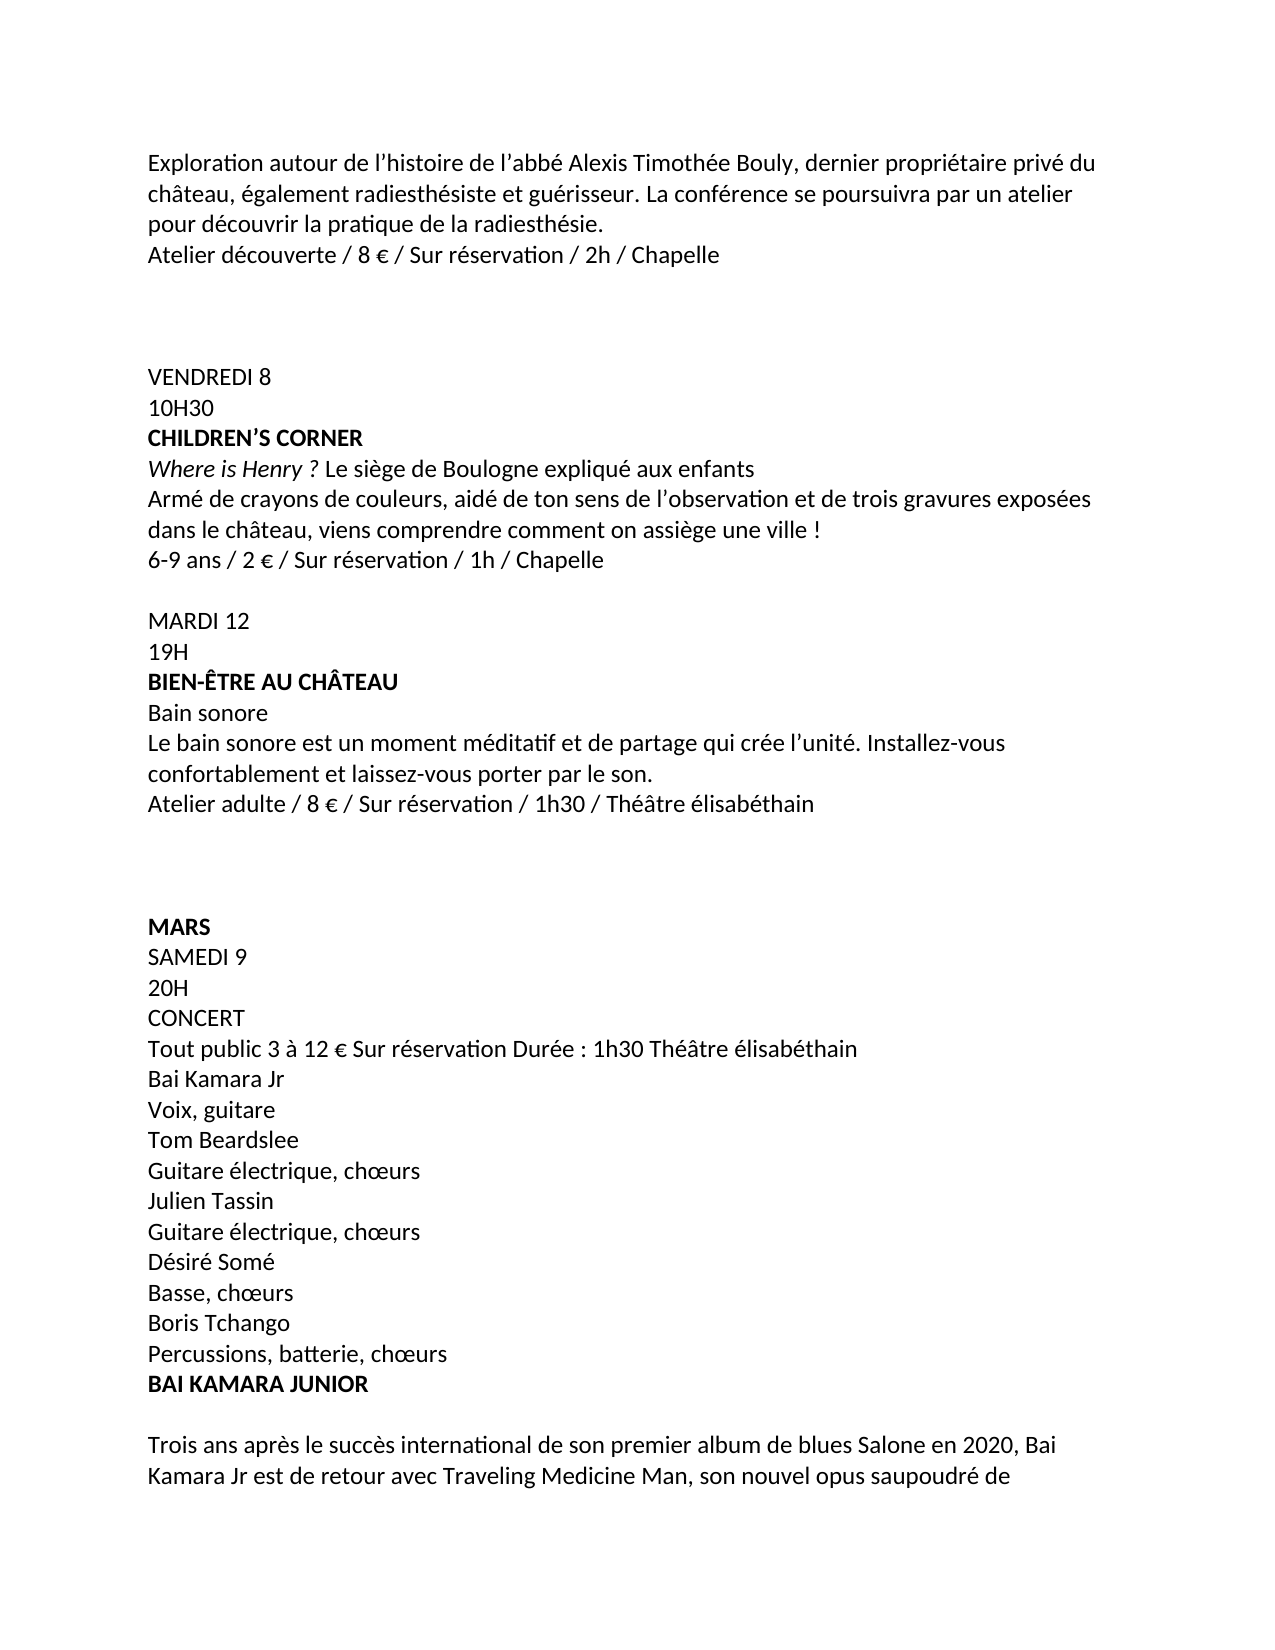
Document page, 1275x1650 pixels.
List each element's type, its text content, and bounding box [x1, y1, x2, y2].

text Boris Tchango [148, 1307, 1127, 1338]
text Armé de crayons de couleurs, aidé de ton sens de l’observation et de trois gravures exposées dans le château, viens comprendre comment on assiège une ville ! [148, 483, 1127, 544]
text CONCERT [148, 1002, 1127, 1033]
text MARDI 12 [148, 605, 1127, 636]
text 6-9 ans / 2 € / Sur réservation / 1h / Chapelle [148, 544, 1127, 575]
text Tout public 3 à 12 € Sur réservation Durée : 1h30 Théâtre élisabéthain [148, 1033, 1127, 1063]
text 10H30 [148, 392, 1127, 422]
text Guitare électrique, chœurs [148, 1155, 1127, 1185]
text BIEN-ÊTRE AU CHÂTEAU [148, 666, 1127, 697]
text 19H [148, 636, 1127, 666]
text Where is Henry ? Le siège de Boulogne expliqué aux enfants [148, 453, 1127, 483]
text Désiré Somé [148, 1246, 1127, 1277]
text CHILDREN’S CORNER [148, 422, 1127, 453]
text Guitare électrique, chœurs [148, 1216, 1127, 1246]
text Bai Kamara Jr [148, 1063, 1127, 1094]
text Bain sonore [148, 697, 1127, 727]
text Exploration autour de l’histoire de l’abbé Alexis Timothée Bouly, dernier propriétaire privé du château, également radiesthésiste et guérisseur. La conférence se poursuivra par un atelier pour découvrir la pratique de la radiesthésie. [148, 148, 1127, 239]
text Voix, guitare [148, 1094, 1127, 1124]
text BAI KAMARA JUNIOR [148, 1368, 1127, 1399]
text Basse, chœurs [148, 1277, 1127, 1307]
text Julien Tassin [148, 1185, 1127, 1216]
text VENDREDI 8 [148, 361, 1127, 392]
text Atelier adulte / 8 € / Sur réservation / 1h30 / Théâtre élisabéthain [148, 788, 1127, 819]
text MARS [148, 911, 1127, 941]
text Le bain sonore est un moment méditatif et de partage qui crée l’unité. Installez-vous confortablement et laissez-vous porter par le son. [148, 727, 1127, 788]
text Tom Beardslee [148, 1124, 1127, 1155]
text SAMEDI 9 [148, 941, 1127, 972]
text Percussions, batterie, chœurs [148, 1338, 1127, 1368]
text Atelier découverte / 8 € / Sur réservation / 2h / Chapelle [148, 239, 1127, 270]
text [148, 1429, 1127, 1491]
text 20H [148, 972, 1127, 1002]
